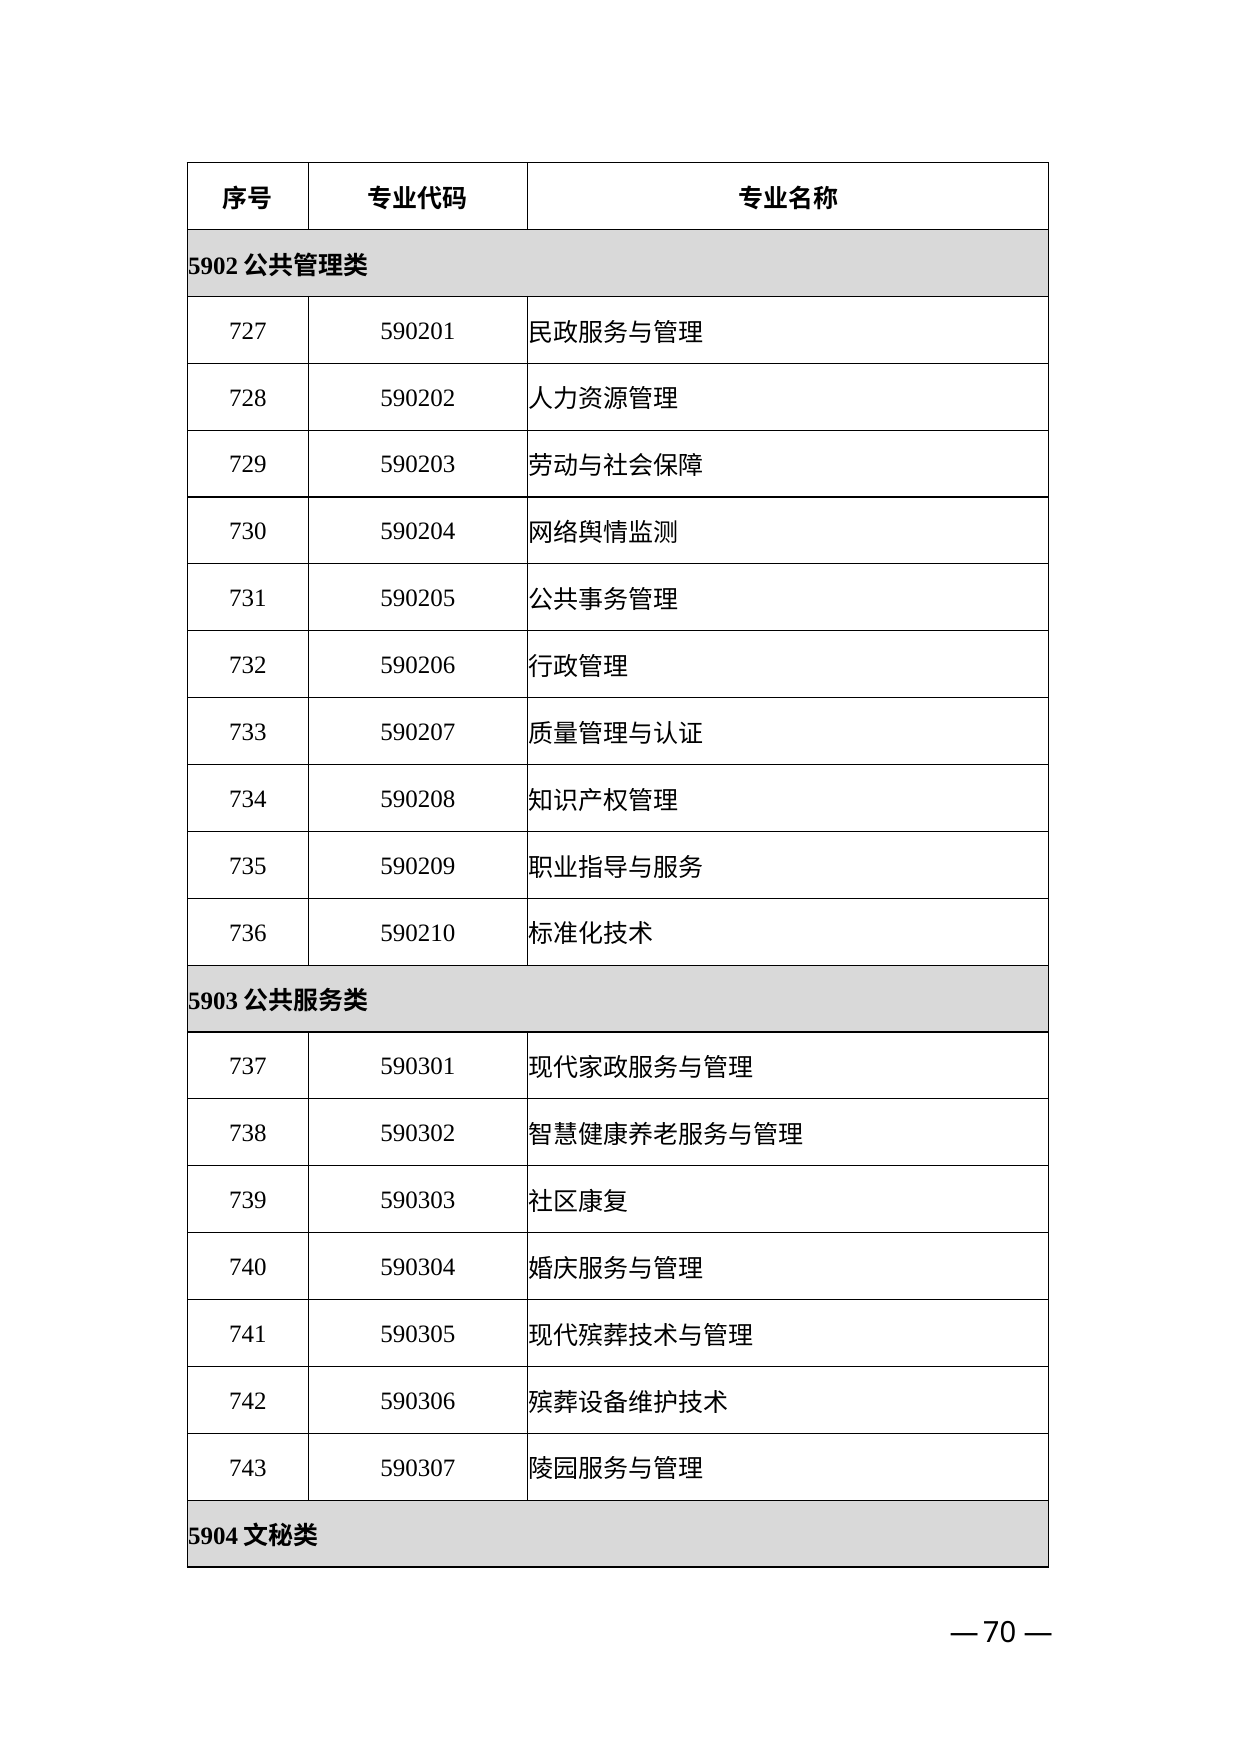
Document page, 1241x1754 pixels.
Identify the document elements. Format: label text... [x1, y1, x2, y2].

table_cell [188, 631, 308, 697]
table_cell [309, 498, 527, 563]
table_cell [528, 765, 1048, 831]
table_header 序号 [188, 163, 308, 229]
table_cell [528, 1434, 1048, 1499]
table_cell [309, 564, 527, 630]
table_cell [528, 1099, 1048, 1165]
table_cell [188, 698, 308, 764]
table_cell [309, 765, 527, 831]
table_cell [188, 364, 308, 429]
table_header 专业名称 [528, 163, 1048, 229]
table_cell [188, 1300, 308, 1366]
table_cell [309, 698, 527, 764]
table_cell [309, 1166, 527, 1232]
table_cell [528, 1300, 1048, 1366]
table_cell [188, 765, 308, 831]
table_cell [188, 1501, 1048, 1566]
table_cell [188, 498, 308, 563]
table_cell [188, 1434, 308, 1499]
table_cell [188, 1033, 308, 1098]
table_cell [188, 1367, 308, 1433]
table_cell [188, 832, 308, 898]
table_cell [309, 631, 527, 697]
table_header 专业代码 [309, 163, 527, 229]
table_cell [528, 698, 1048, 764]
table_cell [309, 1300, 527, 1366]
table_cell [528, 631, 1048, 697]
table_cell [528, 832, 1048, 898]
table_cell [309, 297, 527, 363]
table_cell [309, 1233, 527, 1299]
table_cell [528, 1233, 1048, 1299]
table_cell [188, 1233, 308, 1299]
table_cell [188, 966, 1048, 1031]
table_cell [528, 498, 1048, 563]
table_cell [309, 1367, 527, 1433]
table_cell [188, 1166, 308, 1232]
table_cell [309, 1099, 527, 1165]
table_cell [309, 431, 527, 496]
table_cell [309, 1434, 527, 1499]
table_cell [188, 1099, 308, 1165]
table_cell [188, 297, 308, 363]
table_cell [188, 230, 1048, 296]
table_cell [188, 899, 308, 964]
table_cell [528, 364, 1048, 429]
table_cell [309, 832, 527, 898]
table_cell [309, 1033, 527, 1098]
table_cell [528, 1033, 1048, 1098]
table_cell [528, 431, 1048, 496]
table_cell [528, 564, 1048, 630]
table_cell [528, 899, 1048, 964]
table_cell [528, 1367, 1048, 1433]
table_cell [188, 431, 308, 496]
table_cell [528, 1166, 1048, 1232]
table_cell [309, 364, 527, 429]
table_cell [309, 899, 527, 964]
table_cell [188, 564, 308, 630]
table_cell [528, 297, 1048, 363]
